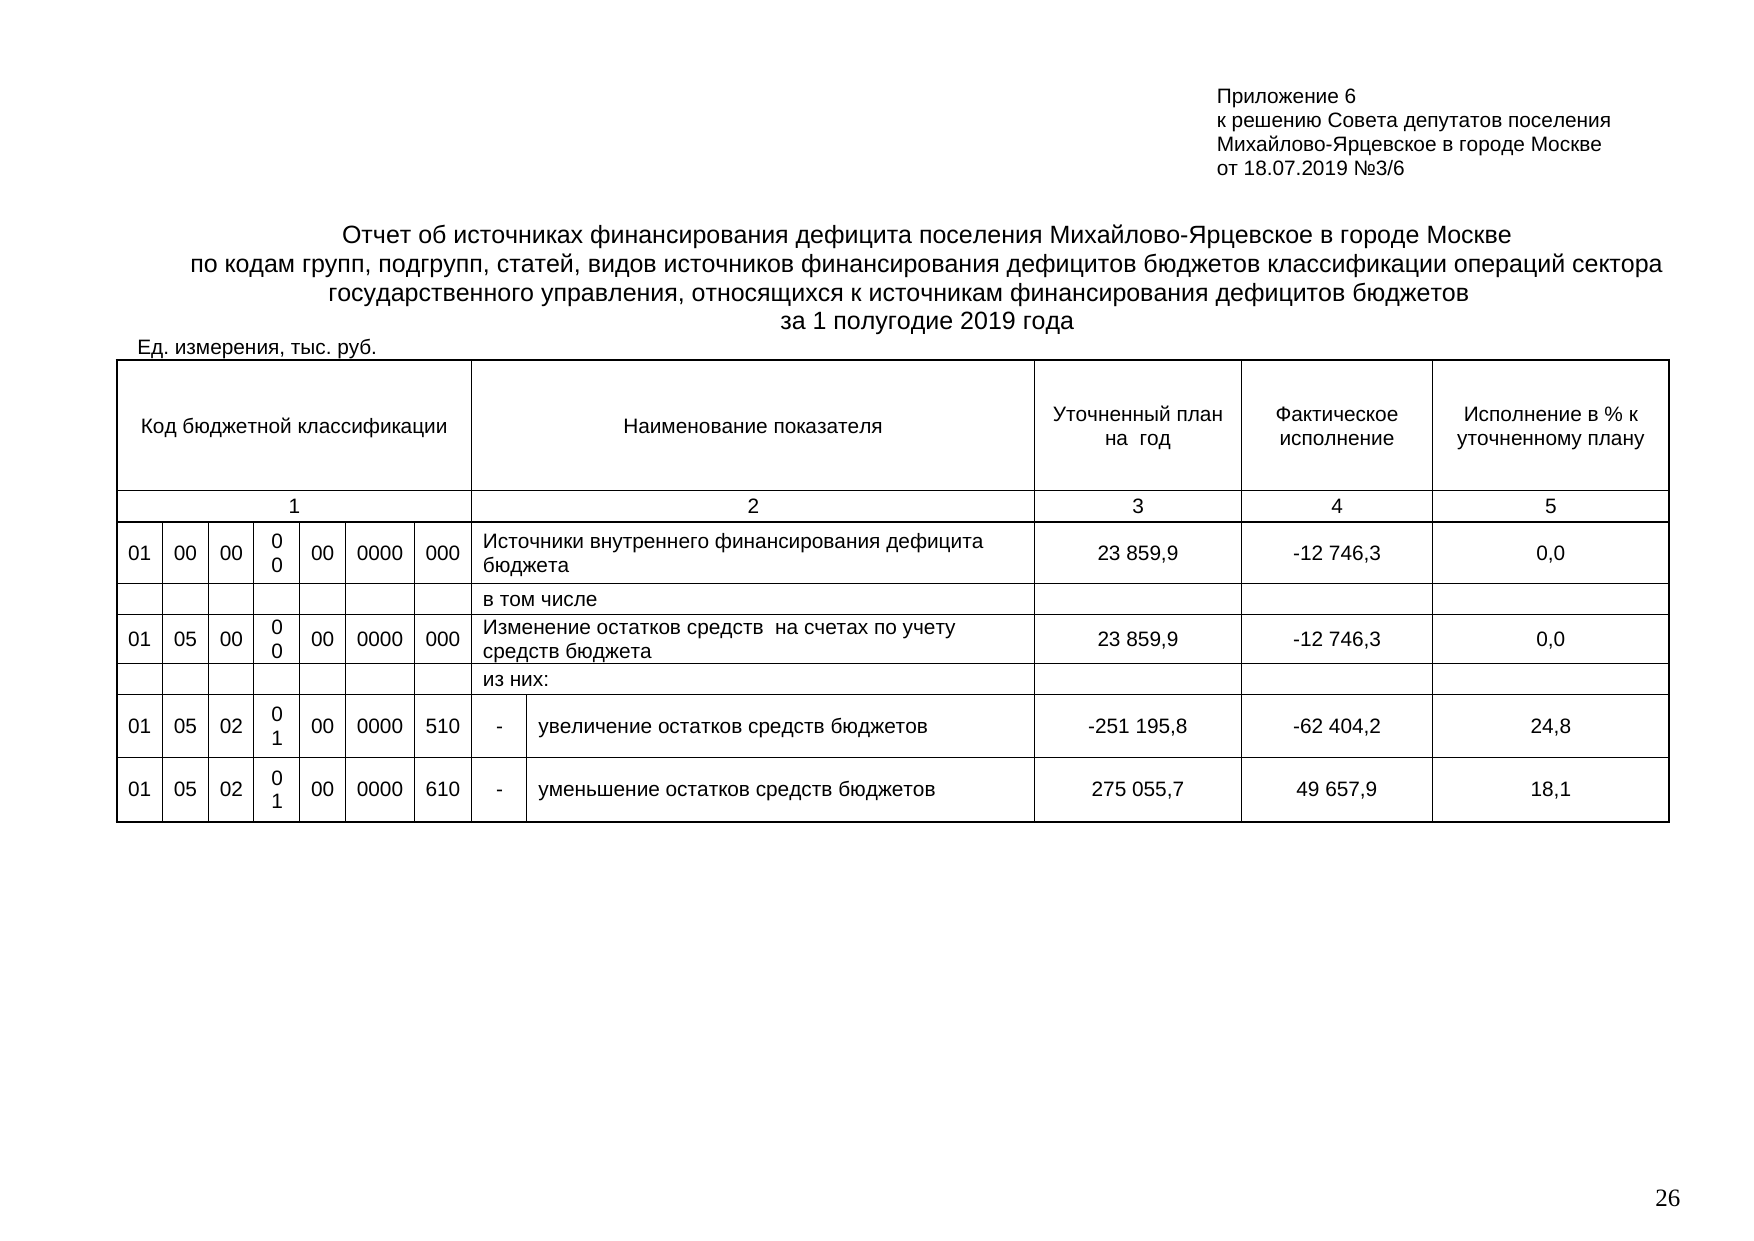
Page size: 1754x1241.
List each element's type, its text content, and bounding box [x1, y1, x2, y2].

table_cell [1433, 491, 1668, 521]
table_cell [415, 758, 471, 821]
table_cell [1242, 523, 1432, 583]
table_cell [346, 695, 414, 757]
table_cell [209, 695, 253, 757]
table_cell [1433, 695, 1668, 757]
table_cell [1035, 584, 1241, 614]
text за 1 полугодие 2019 года [118, 306, 1680, 335]
text Ед. измерения, тыс. руб. [137, 335, 1680, 359]
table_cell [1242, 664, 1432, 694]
text Отчет об источниках финансирования дефицита поселения Михайлово-Ярцевское в городе Москве [118, 220, 1680, 249]
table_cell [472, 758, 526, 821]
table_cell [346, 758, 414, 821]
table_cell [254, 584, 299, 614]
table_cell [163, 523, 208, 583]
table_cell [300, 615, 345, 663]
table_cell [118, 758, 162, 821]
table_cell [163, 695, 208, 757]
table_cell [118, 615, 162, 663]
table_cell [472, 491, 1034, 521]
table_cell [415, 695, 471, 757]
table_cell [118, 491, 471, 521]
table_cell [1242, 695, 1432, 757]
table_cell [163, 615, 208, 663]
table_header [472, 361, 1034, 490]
text по кодам групп, подгрупп, статей, видов источников финансирования дефицитов бюджетов классификации операций сектора государственного управления, относящихся к источникам финансирования дефицитов бюджетов [118, 249, 1680, 306]
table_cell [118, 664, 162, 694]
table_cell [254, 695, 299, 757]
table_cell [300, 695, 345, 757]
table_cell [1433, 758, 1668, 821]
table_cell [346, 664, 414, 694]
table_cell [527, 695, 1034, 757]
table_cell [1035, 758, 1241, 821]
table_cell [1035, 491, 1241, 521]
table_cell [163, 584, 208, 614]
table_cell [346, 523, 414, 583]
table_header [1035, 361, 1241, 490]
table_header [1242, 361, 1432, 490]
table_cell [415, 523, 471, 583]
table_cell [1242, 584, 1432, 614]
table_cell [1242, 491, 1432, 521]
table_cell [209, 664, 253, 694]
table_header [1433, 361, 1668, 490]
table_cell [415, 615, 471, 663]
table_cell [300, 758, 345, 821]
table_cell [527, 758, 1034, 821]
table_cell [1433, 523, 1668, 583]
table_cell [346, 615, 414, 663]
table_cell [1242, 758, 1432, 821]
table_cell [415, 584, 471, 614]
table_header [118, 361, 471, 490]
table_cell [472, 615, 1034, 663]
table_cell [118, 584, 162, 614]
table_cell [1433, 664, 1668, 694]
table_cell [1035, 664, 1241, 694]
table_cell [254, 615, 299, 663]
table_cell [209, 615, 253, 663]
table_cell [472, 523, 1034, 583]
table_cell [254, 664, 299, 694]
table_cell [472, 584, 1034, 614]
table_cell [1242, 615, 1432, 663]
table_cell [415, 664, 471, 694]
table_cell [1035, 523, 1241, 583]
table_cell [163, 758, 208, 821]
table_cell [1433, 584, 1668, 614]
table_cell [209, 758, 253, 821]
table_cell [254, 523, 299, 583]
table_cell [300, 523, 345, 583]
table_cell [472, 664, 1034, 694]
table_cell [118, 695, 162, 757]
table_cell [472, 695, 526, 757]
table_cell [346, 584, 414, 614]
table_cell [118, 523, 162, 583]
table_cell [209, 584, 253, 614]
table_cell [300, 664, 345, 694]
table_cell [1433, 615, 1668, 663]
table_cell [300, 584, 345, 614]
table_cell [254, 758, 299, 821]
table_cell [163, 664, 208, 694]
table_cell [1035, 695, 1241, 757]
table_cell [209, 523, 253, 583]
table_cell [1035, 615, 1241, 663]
